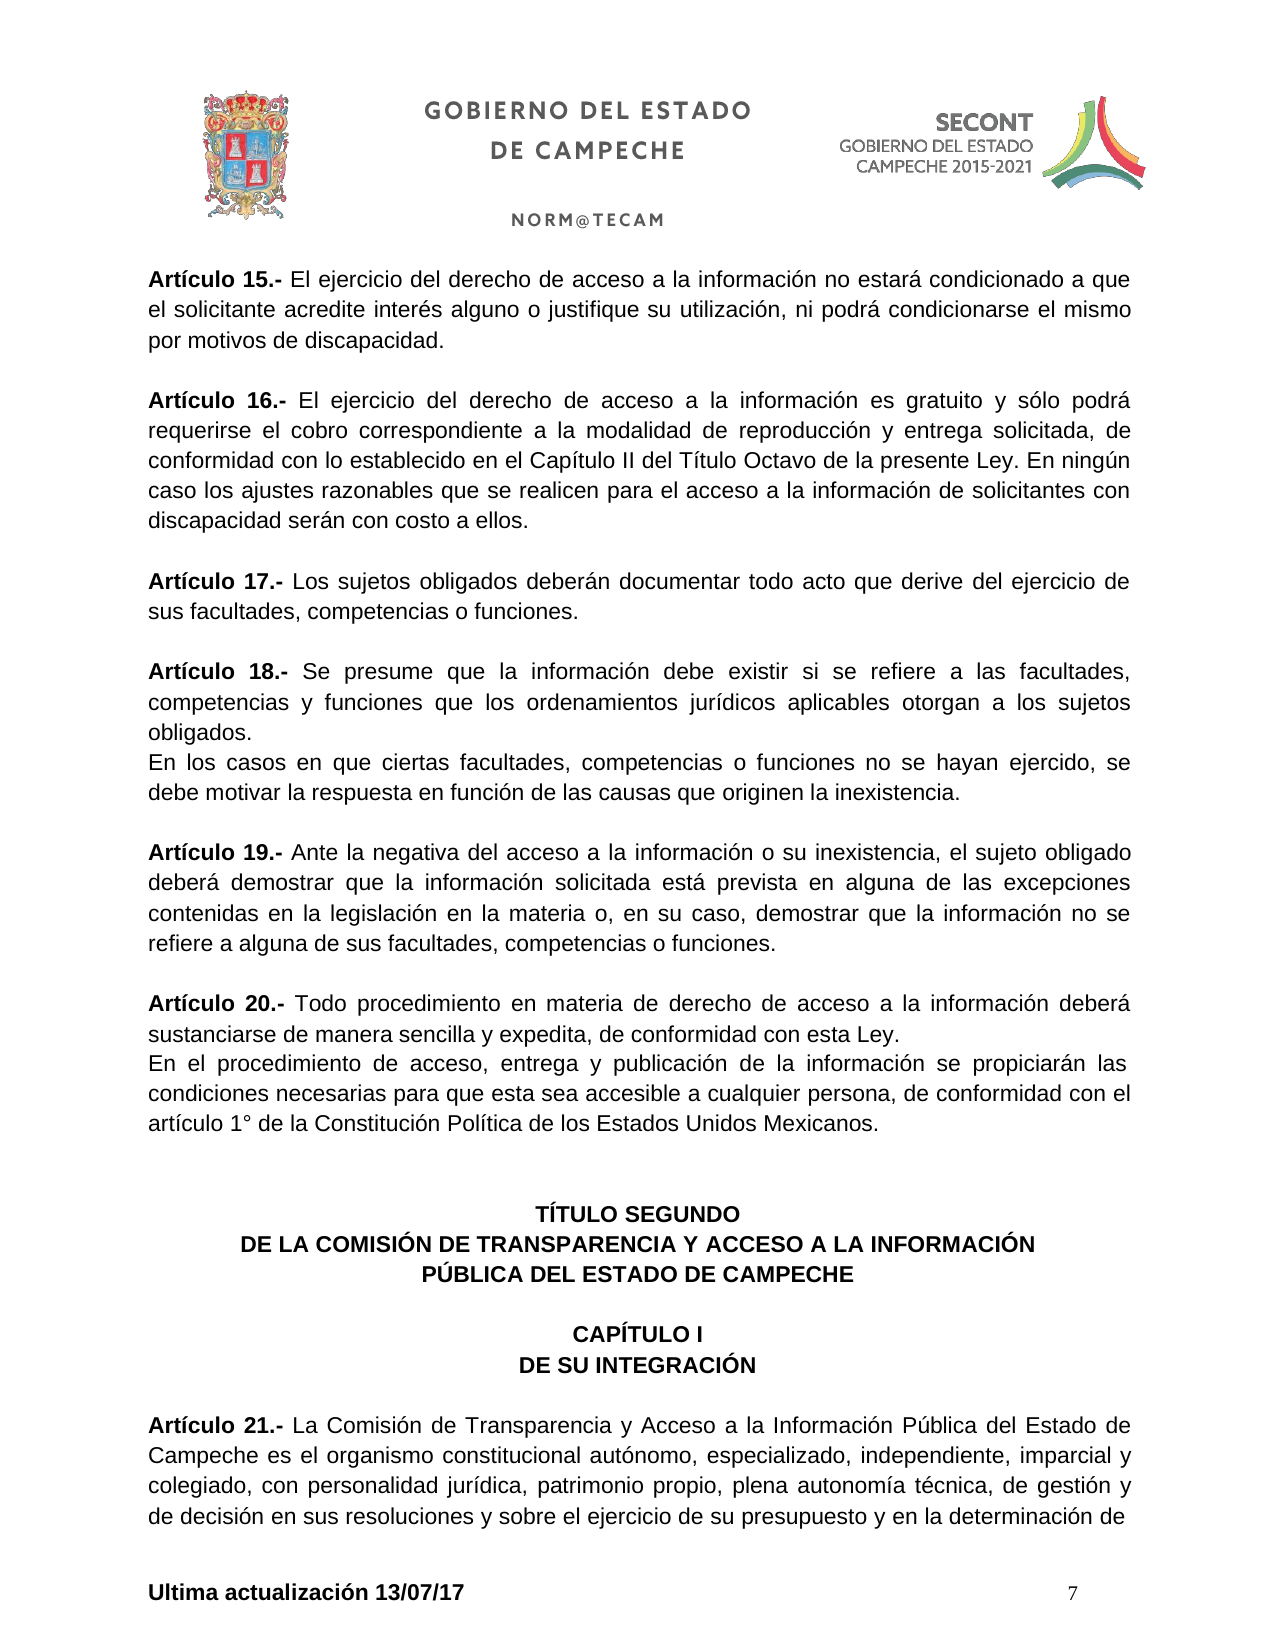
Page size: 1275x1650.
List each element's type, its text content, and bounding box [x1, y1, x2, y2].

text Artículo 18.- Se presume que la información debe existir si se refiere a las facultades, competencias y funciones que los ordenamientos jurídicos aplicables otorgan a los sujetos obligados. [148, 658, 1131, 745]
text Artículo 15.- El ejercicio del derecho de acceso a la información no estará condicionado a que el solicitante acredite interés alguno o justifique su utilización, ni podrá condicionarse el mismo por motivos de discapacidad. [148, 266, 1132, 353]
text DE LA COMISIÓN DE TRANSPARENCIA Y ACCESO A LA INFORMACIÓN PÚBLICA DEL ESTADO DE CAMPECHE [186, 1231, 1089, 1287]
text Artículo 19.- Ante la negativa del acceso a la información o su inexistencia, el sujeto obligado deberá demostrar que la información solicitada está prevista en alguna de las excepciones contenidas en la legislación en la materia o, en su caso, demostrar que la información no se refiere a alguna de sus facultades, competencias o funciones. [148, 839, 1131, 956]
text En los casos en que ciertas facultades, competencias o funciones no se hayan ejercido, se debe motivar la respuesta en función de las causas que originen la inexistencia. [148, 749, 1131, 805]
text Artículo 20.- Todo procedimiento en materia de derecho de acceso a la información deberá sustanciarse de manera sencilla y expedita, de conformidad con esta Ley. [148, 990, 1131, 1047]
text DE SU INTEGRACIÓN [515, 1352, 759, 1378]
text Artículo 17.- Los sujetos obligados deberán documentar todo acto que derive del ejercicio de sus facultades, competencias o funciones. [148, 568, 1131, 624]
picture [424, 98, 771, 127]
text Artículo 21.- La Comisión de Transparencia y Acceso a la Información Pública del Estado de Campeche es el organismo constitucional autónomo, especializado, independiente, imparcial y colegiado, con personalidad jurídica, patrimonio propio, plena autonomía técnica, de gestión y de decisión en sus resoluciones y sobre el ejercicio de su presupuesto y en la determinación de [148, 1412, 1132, 1529]
picture [511, 211, 682, 232]
text Artículo 16.- El ejercicio del derecho de acceso a la información es gratuito y sólo podrá requerirse el cobro correspondiente a la modalidad de reproducción y entrega solicitada, de conformidad con lo establecido en el Capítulo II del Título Octavo de la presente Ley. En ningún caso los ajustes razonables que se realicen para el acceso a la información de solicitantes con discapacidad serán con costo a ellos. [148, 387, 1131, 534]
text condiciones necesarias para que esta sea accesible a cualquier persona, de conformidad con el artículo 1° de la Constitución Política de los Estados Unidos Mexicanos. [148, 1080, 1131, 1136]
picture [201, 90, 289, 220]
text TÍTULO SEGUNDO [531, 1201, 744, 1227]
text CAPÍTULO I [569, 1321, 706, 1348]
picture [831, 85, 1153, 200]
text En el procedimiento de acceso, entrega y publicación de la información se propiciarán las [148, 1051, 1131, 1076]
picture [490, 138, 705, 167]
